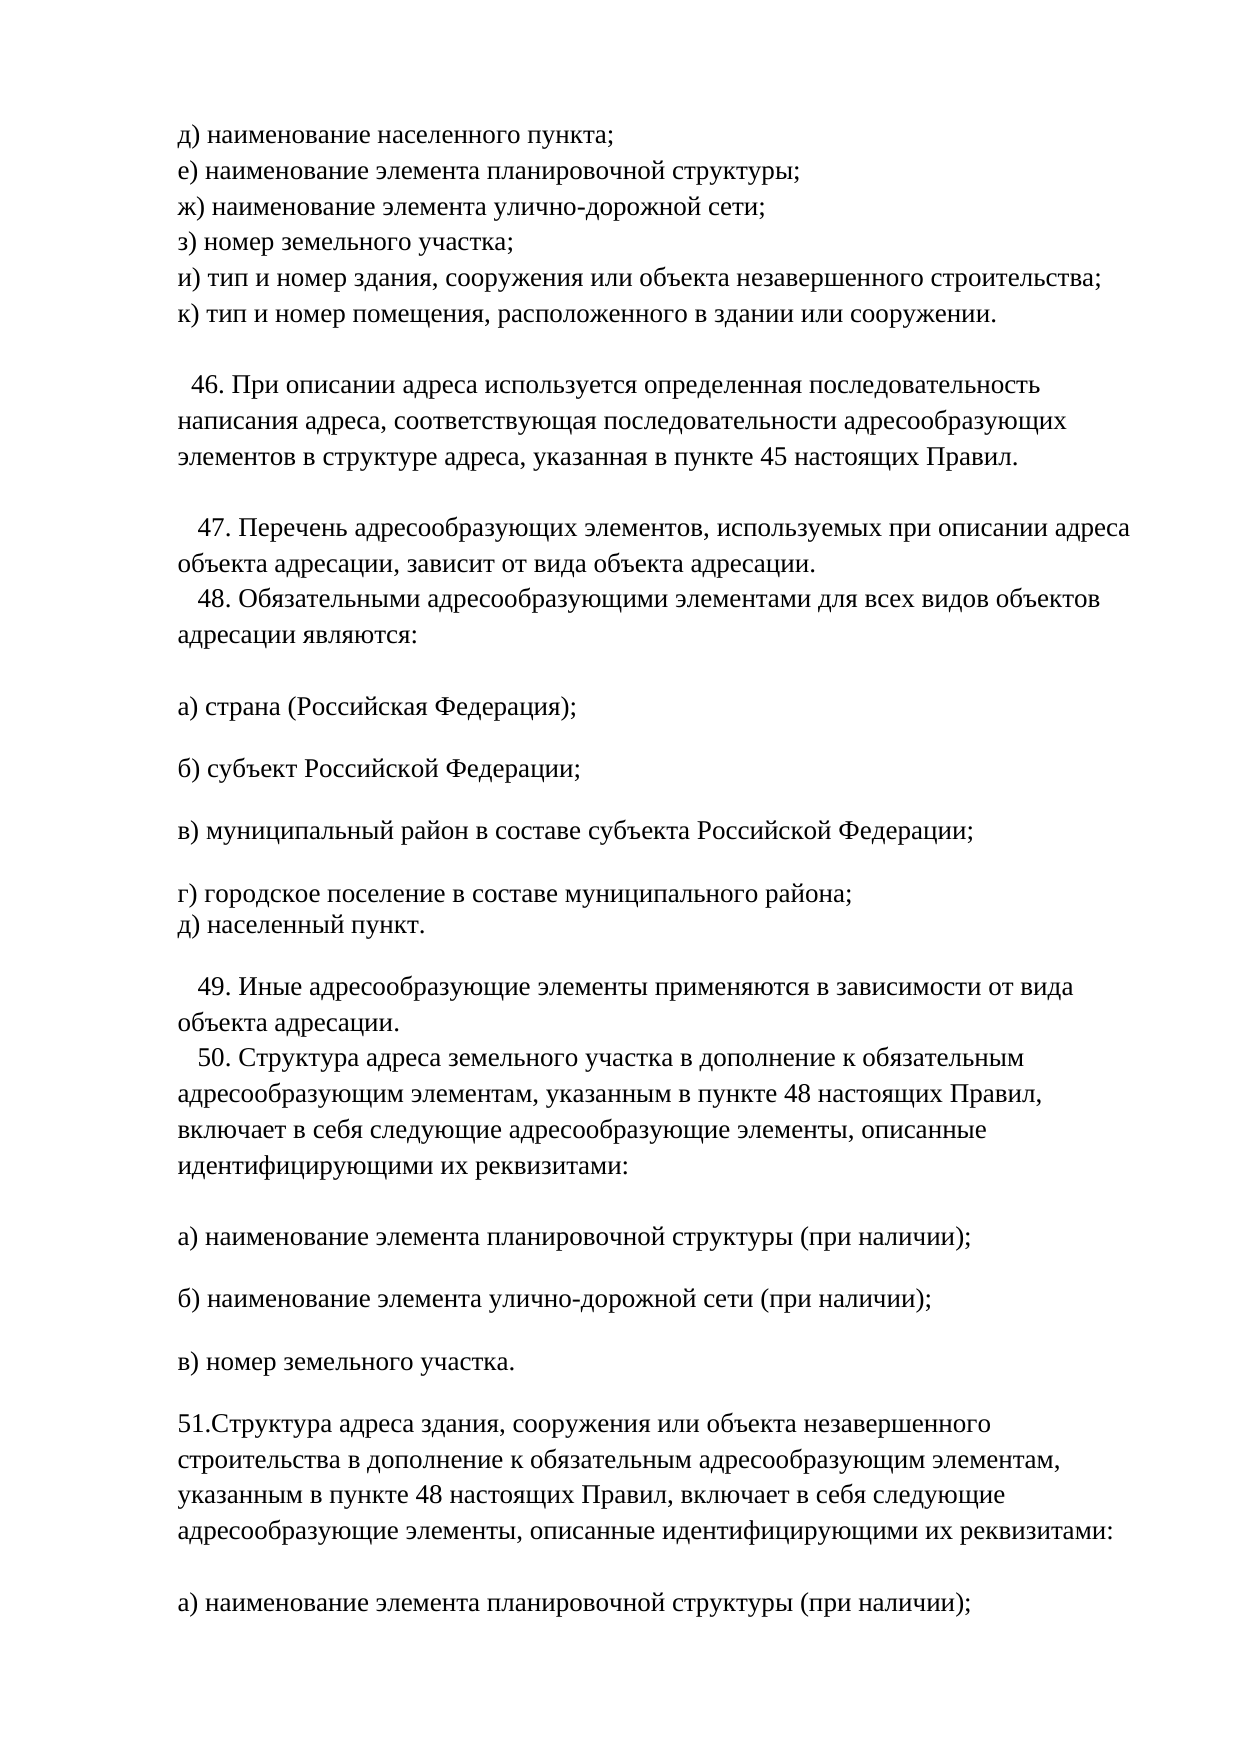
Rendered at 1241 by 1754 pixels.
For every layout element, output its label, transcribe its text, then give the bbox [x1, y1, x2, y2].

text и) тип и номер здания, сооружения или объекта незавершенного строительства; [177, 261, 1152, 292]
text 47. Перечень адресообразующих элементов, используемых при описании адреса объекта адресации, зависит от вида объекта адресации. [177, 511, 1152, 578]
text а) страна (Российская Федерация); [177, 690, 1152, 721]
text з) номер земельного участка; [177, 225, 1152, 256]
text е) наименование элемента планировочной структуры; [177, 154, 1152, 185]
text в) муниципальный район в составе субъекта Российской Федерации; [177, 814, 1152, 846]
text г) городское поселение в составе муниципального района; [177, 877, 1152, 908]
text 48. Обязательными адресообразующими элементами для всех видов объектов адресации являются: [177, 583, 1152, 649]
text к) тип и номер помещения, расположенного в здании или сооружении. [177, 297, 1152, 328]
text а) наименование элемента планировочной структуры (при наличии); [177, 1586, 1152, 1617]
text а) наименование элемента планировочной структуры (при наличии); [177, 1220, 1152, 1251]
text 51.Структура адреса здания, сооружения или объекта незавершенного строительства в дополнение к обязательным адресообразующим элементам, указанным в пункте 48 настоящих Правил, включает в себя следующие адресообразующие элементы, описанные идентифицирующими их реквизитами: [177, 1407, 1152, 1545]
text в) номер земельного участка. [177, 1345, 1152, 1376]
text 50. Структура адреса земельного участка в дополнение к обязательным адресообразующим элементам, указанным в пункте 48 настоящих Правил, включает в себя следующие адресообразующие элементы, описанные идентифицирующими их реквизитами: [177, 1042, 1152, 1180]
text б) наименование элемента улично-дорожной сети (при наличии); [177, 1282, 1152, 1314]
text ж) наименование элемента улично-дорожной сети; [177, 189, 1152, 221]
text б) субъект Российской Федерации; [177, 752, 1152, 783]
text д) наименование населенного пункта; [177, 118, 1152, 149]
text д) населенный пункт. [177, 908, 1152, 939]
text 49. Иные адресообразующие элементы применяются в зависимости от вида объекта адресации. [177, 970, 1152, 1037]
text 46. При описании адреса используется определенная последовательность написания адреса, соответствующая последовательности адресообразующих элементов в структуре адреса, указанная в пункте 45 настоящих Правил. [177, 368, 1152, 471]
